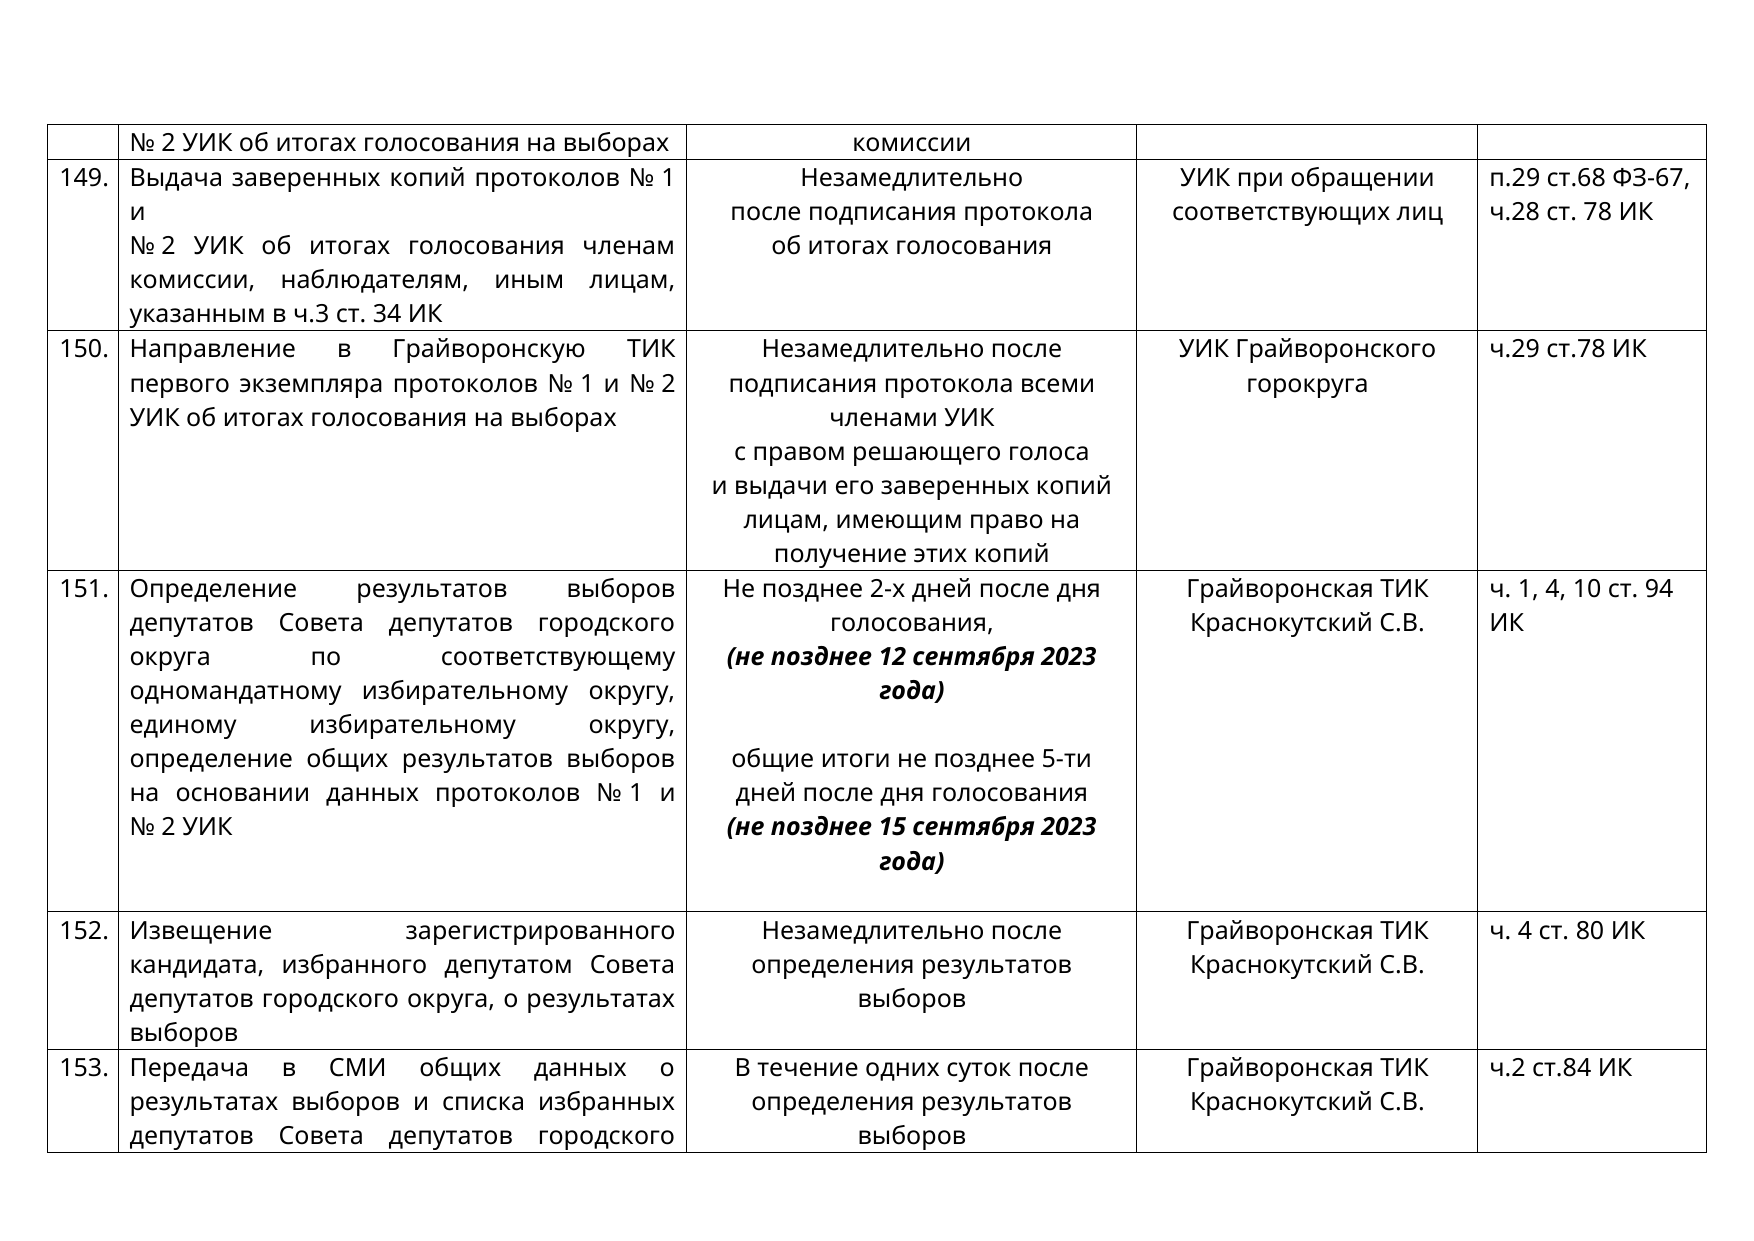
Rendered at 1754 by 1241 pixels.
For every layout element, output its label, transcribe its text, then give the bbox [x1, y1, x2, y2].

table_cell Определение результатов выборов депутатов Совета депутатов городского округа по соответствующему одномандатному избирательному округу, единому избирательному округу, определение общих результатов выборов на основании данных протоколов № 1 и № 2 УИК [119, 571, 686, 911]
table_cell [119, 125, 686, 159]
table_cell Грайворонская ТИК Краснокутский С.В. [1137, 912, 1477, 1048]
table_cell [48, 125, 118, 159]
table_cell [687, 125, 1136, 159]
table_cell УИК при обращении соответствующих лиц [1137, 160, 1477, 330]
table_cell Незамедлительно после подписания протокола всеми членами УИК с правом решающего голоса и выдачи его заверенных копий лицам, имеющим право на получение этих копий [687, 331, 1136, 569]
table_cell ч. 4 ст. 80 ИК [1478, 912, 1706, 1048]
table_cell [1137, 1050, 1477, 1152]
table_cell Грайворонская ТИК Краснокутский С.В. [1137, 571, 1477, 911]
table_cell п.29 ст.68 ФЗ-67, ч.28 ст. 78 ИК [1478, 160, 1706, 330]
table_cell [687, 1050, 1136, 1152]
table_cell ч. 1, 4, 10 ст. 94 ИК [1478, 571, 1706, 911]
table_cell ч.2 ст.84 ИК [1478, 1050, 1706, 1152]
table_cell [48, 1050, 118, 1152]
table_cell Выдача заверенных копий протоколов № 1 и № 2 УИК об итогах голосования членам комиссии, наблюдателям, иным лицам, указанным в ч.3 ст. 34 ИК [119, 160, 686, 330]
table_cell УИК Грайворонского горокруга [1137, 331, 1477, 569]
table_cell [119, 1050, 686, 1152]
table_cell Направление в Грайворонскую ТИК первого экземпляра протоколов № 1 и № 2 УИК об итогах голосования на выборах [119, 331, 686, 569]
table_cell [48, 160, 118, 330]
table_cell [1478, 125, 1706, 159]
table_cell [1137, 125, 1477, 159]
table_cell ч.29 ст.78 ИК [1478, 331, 1706, 569]
table_cell Не позднее 2-х дней после дня голосования, (не позднее 12 сентября 2023 года) общие итоги не позднее 5-ти дней после дня голосования (не позднее 15 сентября 2023 года) [687, 571, 1136, 911]
table_cell [48, 571, 118, 911]
table_cell [48, 912, 118, 1048]
table_cell Незамедлительно после определения результатов выборов [687, 912, 1136, 1048]
table_cell Незамедлительно после подписания протокола об итогах голосования [687, 160, 1136, 330]
table_cell [48, 331, 118, 569]
table_cell Извещение зарегистрированного кандидата, избранного депутатом Совета депутатов городского округа, о результатах выборов [119, 912, 686, 1048]
